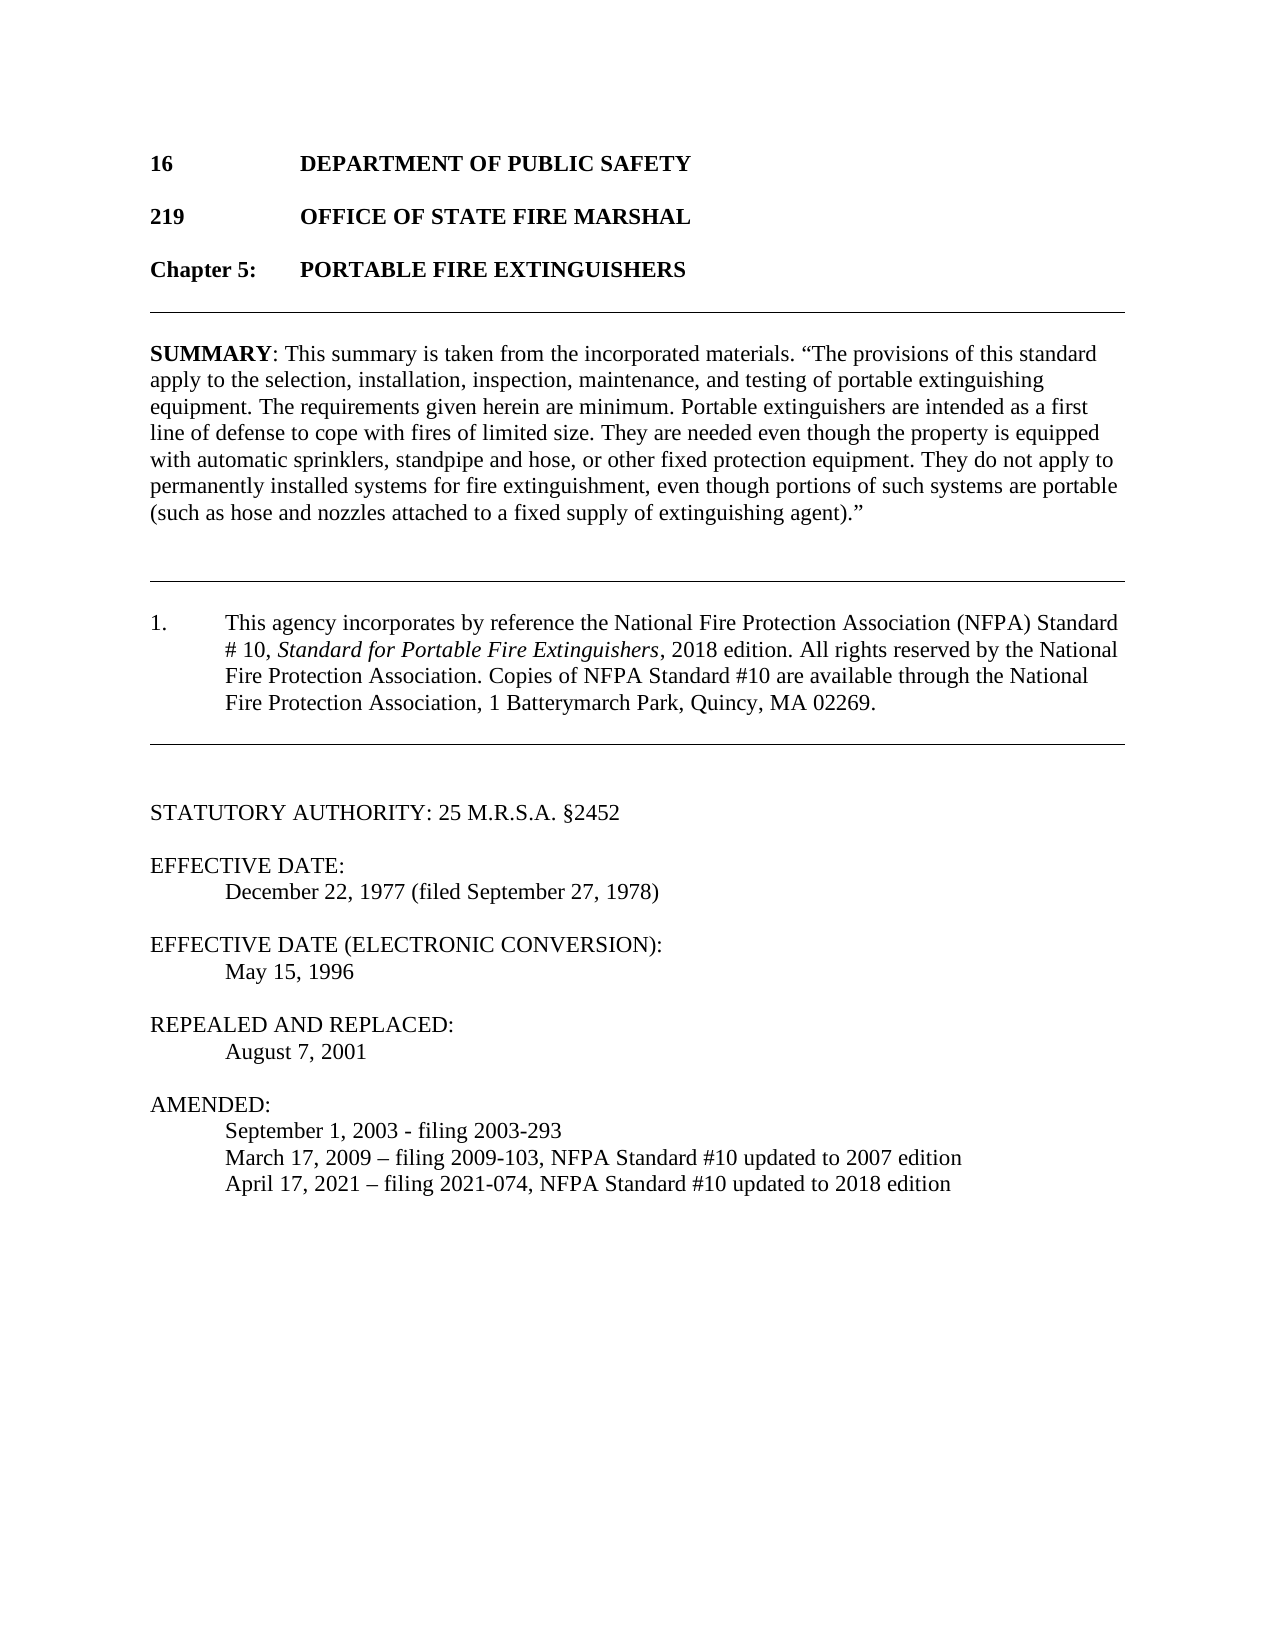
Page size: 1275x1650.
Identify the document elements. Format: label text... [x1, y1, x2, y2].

text AMENDED: [150, 1091, 1125, 1117]
text STATUTORY AUTHORITY: 25 M.R.S.A. §2452 [150, 798, 1125, 825]
text - filing 2003-293 [150, 1117, 1125, 1144]
text 219 OFFICE OF STATE FIRE MARSHAL [150, 203, 1125, 230]
text April 17, 2021 – filing 2021-074, NFPA Standard #10 updated to 2018 edition [150, 1170, 1125, 1197]
text Chapter 5: PORTABLE FIRE EXTINGUISHERS [150, 256, 1125, 283]
text (filed ) [150, 878, 1125, 905]
text – filing 2009-103, NFPA Standard #10 updated to 2007 edition [150, 1144, 1125, 1170]
text 16 DEPARTMENT OF PUBLIC SAFETY [150, 150, 1125, 177]
text REPEALED AND REPLACED: [150, 1011, 1125, 1037]
text EFFECTIVE DATE: [150, 852, 1125, 878]
text EFFECTIVE DATE (ELECTRONIC CONVERSION): [150, 931, 1125, 958]
text SUMMARY: This summary is taken from the incorporated materials. “The provisions of this standard apply to the selection, installation, inspection, maintenance, and testing of portable extinguishing equipment. The requirements given herein are minimum. Portable extinguishers are intended as a first line of defense to cope with fires of limited size. They are needed even though the property is equipped with automatic sprinklers, standpipe and hose, or other fixed protection equipment. They do not apply to permanently installed systems for fire extinguishment, even though portions of such systems are portable (such as hose and nozzles attached to a fixed supply of extinguishing agent).” [150, 339, 1125, 526]
text 1. This agency incorporates by reference the National Fire Protection Association (NFPA) Standard # 10, Standard for Portable Fire Extinguishers, 2018 edition. All rights reserved by the National Fire Protection Association. Copies of NFPA Standard #10 are available through the National Fire Protection Association, 1 Batterymarch Park, . [150, 609, 1125, 715]
